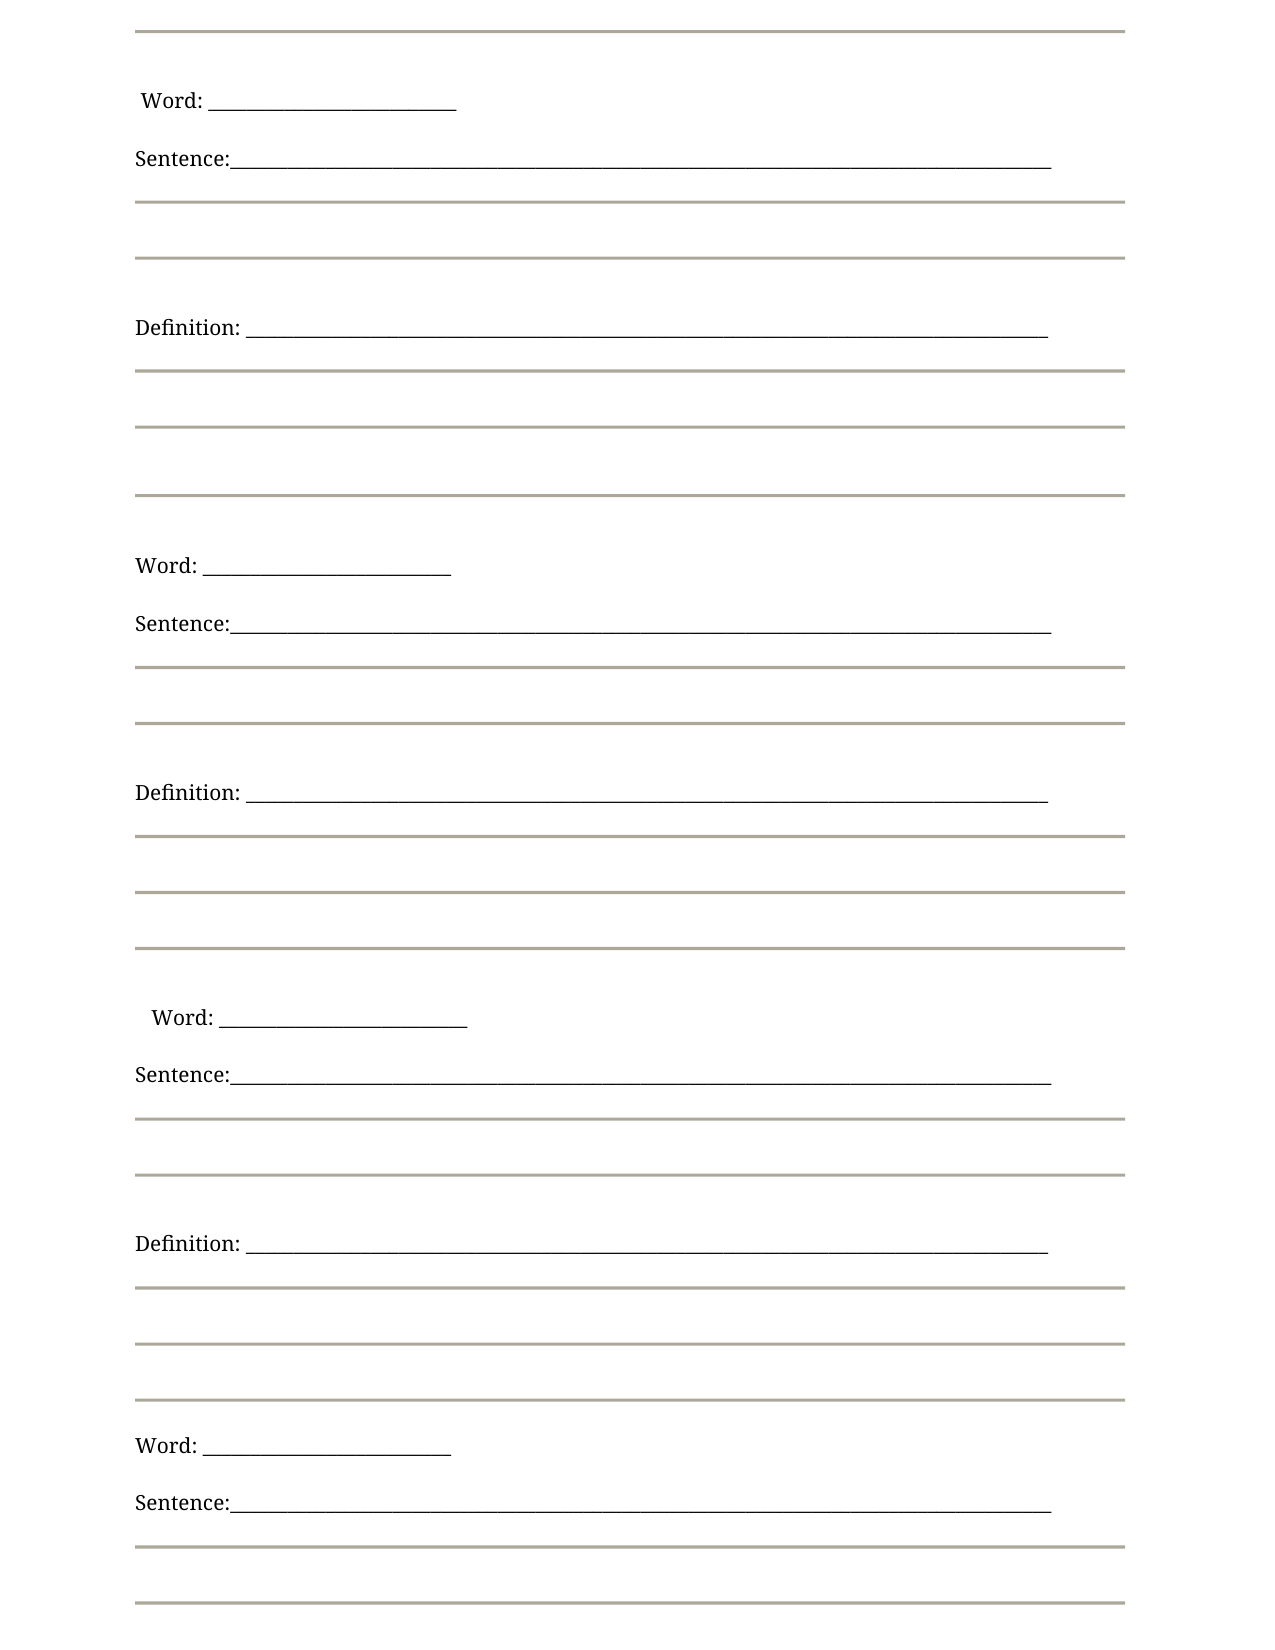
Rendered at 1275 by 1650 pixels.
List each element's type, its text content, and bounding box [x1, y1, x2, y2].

text Word: __________________________ [135, 1003, 1125, 1031]
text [135, 1488, 1125, 1517]
text Sentence:______________________________________________________________________________________ [135, 1061, 1125, 1089]
text Word: __________________________ [135, 86, 1125, 114]
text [135, 1229, 1125, 1258]
text Word: __________________________ [135, 1402, 1125, 1459]
text Definition: ____________________________________________________________________________________ [135, 778, 1125, 806]
text Word: __________________________ [135, 551, 1125, 580]
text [135, 144, 1125, 172]
text Sentence:______________________________________________________________________________________ [135, 609, 1125, 637]
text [135, 313, 1125, 341]
